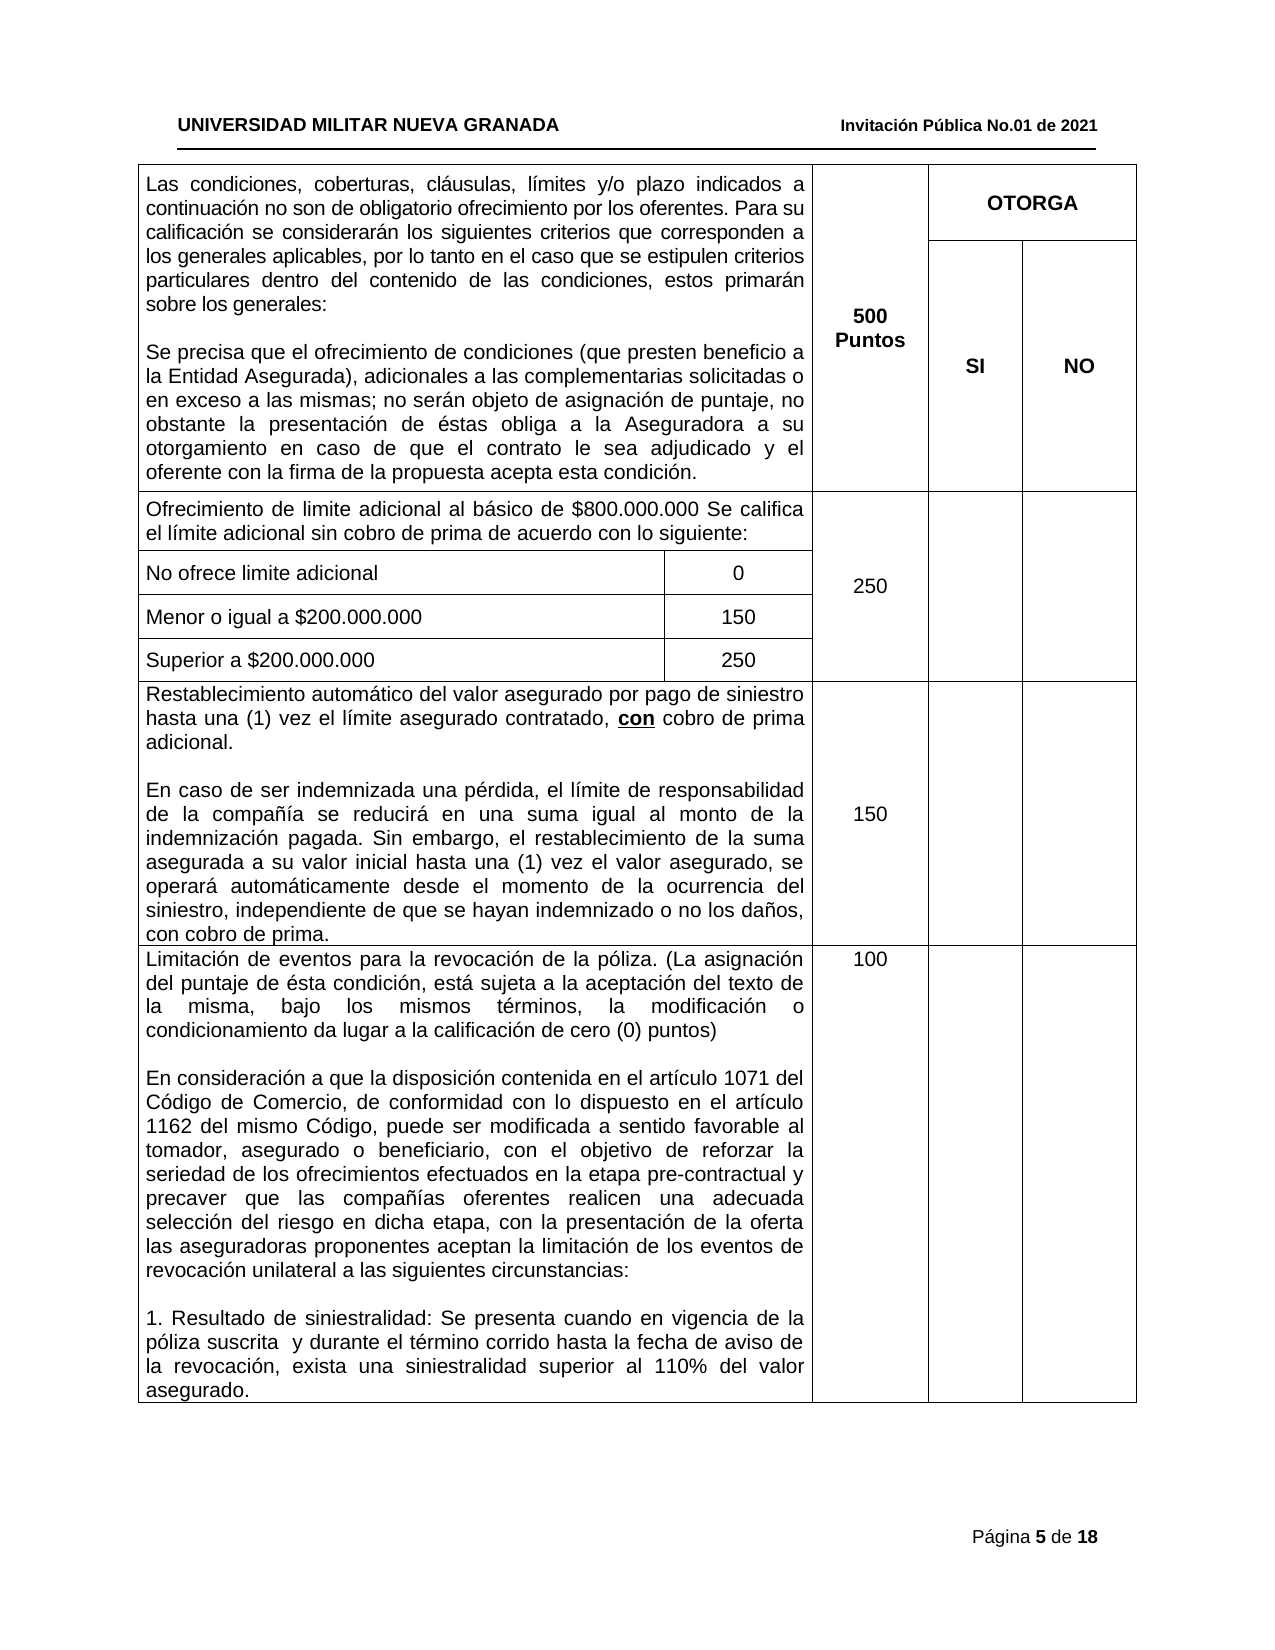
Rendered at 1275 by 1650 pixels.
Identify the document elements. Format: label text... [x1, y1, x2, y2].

table_cell [929, 946, 1022, 1402]
table_cell Menor o igual a $200.000.000 [139, 595, 664, 638]
table_cell Restablecimiento automático del valor asegurado por pago de siniestro hasta una (1) vez el límite asegurado contratado, con cobro de prima adicional. En caso de ser indemnizada una pérdida, el límite de responsabilidad de la compañía se reducirá en una suma igual al monto de la indemnización pagada. Sin embargo, el restablecimiento de la suma asegurada a su valor inicial hasta una (1) vez el valor asegurado, se operará automáticamente desde el momento de la ocurrencia del siniestro, independiente de que se hayan indemnizado o no los daños, con cobro de prima. [139, 682, 812, 945]
table_cell [1023, 682, 1136, 945]
table_cell [1023, 946, 1136, 1402]
table_cell [929, 492, 1022, 681]
table_cell [1023, 492, 1136, 681]
table_cell 250 [665, 639, 812, 681]
table_header 500 Puntos [813, 165, 928, 491]
table_cell SI [929, 241, 1022, 491]
table_cell 100 [813, 946, 928, 1402]
table_cell 150 [813, 682, 928, 945]
table_cell Ofrecimiento de limite adicional al básico de $800.000.000 Se califica el límite adicional sin cobro de prima de acuerdo con lo siguiente: [139, 492, 812, 549]
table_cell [139, 946, 812, 1402]
table_header OTORGA [929, 165, 1136, 240]
table_cell [929, 682, 1022, 945]
table_cell NO [1023, 241, 1136, 491]
table_cell 250 [813, 492, 928, 681]
table_cell 0 [665, 551, 812, 594]
table_header Las condiciones, coberturas, cláusulas, límites y/o plazo indicados a continuación no son de obligatorio ofrecimiento por los oferentes. Para su calificación se considerarán los siguientes criterios que corresponden a los generales aplicables, por lo tanto en el caso que se estipulen criterios particulares dentro del contenido de las condiciones, estos primarán sobre los generales: Se precisa que el ofrecimiento de condiciones (que presten beneficio a la Entidad Asegurada), adicionales a las complementarias solicitadas o en exceso a las mismas; no serán objeto de asignación de puntaje, no obstante la presentación de éstas obliga a la Aseguradora a su otorgamiento en caso de que el contrato le sea adjudicado y el oferente con la firma de la propuesta acepta esta condición. [139, 165, 812, 491]
table_cell Superior a $200.000.000 [139, 639, 664, 681]
table_cell No ofrece limite adicional [139, 551, 664, 594]
table_cell 150 [665, 595, 812, 638]
